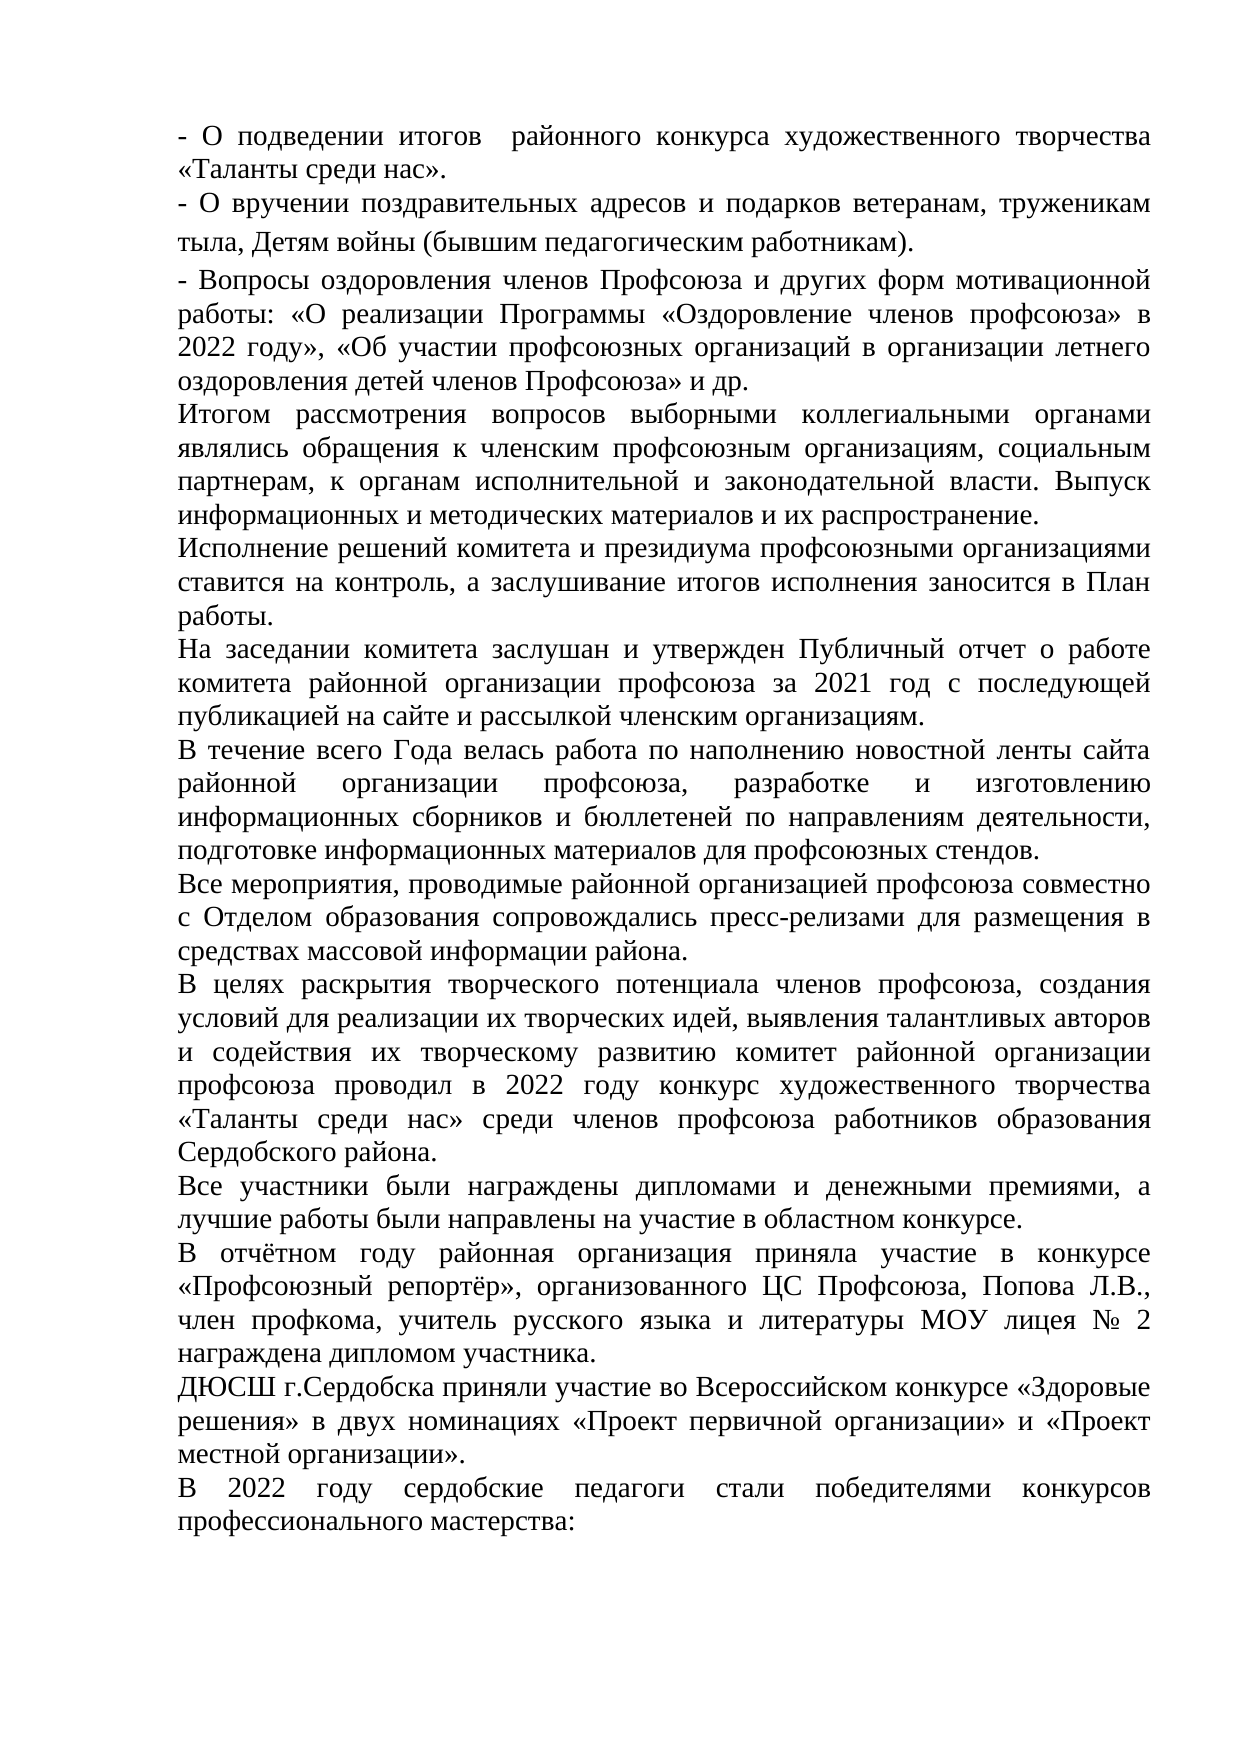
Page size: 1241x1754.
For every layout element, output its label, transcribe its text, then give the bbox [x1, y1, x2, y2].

text В отчётном году районная организация приняла участие в конкурсе «Профсоюзный репортёр», организованного ЦС Профсоюза, Попова Л.В., член профкома, учитель русского языка и литературы МОУ лицея № 2 награждена дипломом участника. [177, 1235, 1152, 1369]
text - О подведении итогов районного конкурса художественного творчества «Таланты среди нас». [177, 118, 1152, 185]
text ДЮСШ г.Сердобска приняли участие во Всероссийском конкурсе «Здоровые решения» в двух номинациях «Проект первичной организации» и «Проект местной организации». [177, 1369, 1152, 1470]
text Все мероприятия, проводимые районной организацией профсоюза совместно с Отделом образования сопровождались пресс-релизами для размещения в средствах массовой информации района. [177, 866, 1152, 967]
text На заседании комитета заслушан и утвержден Публичный отчет о работе комитета районной организации профсоюза за 2021 год с последующей публикацией на сайте и рассылкой членским организациям. [177, 631, 1152, 732]
text Итогом рассмотрения вопросов выборными коллегиальными органами являлись обращения к членским профсоюзным организациям, социальным партнерам, к органам исполнительной и законодательной власти. Выпуск информационных и методических материалов и их распространение. [177, 396, 1152, 531]
text Все участники были награждены дипломами и денежными премиями, а лучшие работы были направлены на участие в областном конкурсе. [177, 1168, 1152, 1235]
text Исполнение решений комитета и президиума профсоюзными организациями ставится на контроль, а заслушивание итогов исполнения заносится в План работы. [177, 531, 1152, 631]
text В 2022 году сердобские педагоги стали победителями конкурсов профессионального мастерства: [177, 1470, 1152, 1537]
text - Вопросы оздоровления членов Профсоюза и других форм мотивационной работы: «О реализации Программы «Оздоровление членов профсоюза» в 2022 году», «Об участии профсоюзных организаций в организации летнего оздоровления детей членов Профсоюза» и др. [177, 262, 1152, 396]
text В целях раскрытия творческого потенциала членов профсоюза, создания условий для реализации их творческих идей, выявления талантливых авторов и содействия их творческому развитию комитет районной организации профсоюза проводил в 2022 году конкурс художественного творчества «Таланты среди нас» среди членов профсоюза работников образования Сердобского района. [177, 967, 1152, 1168]
text - О вручении поздравительных адресов и подарков ветеранам, труженикам тыла, Детям войны (бывшим педагогическим работникам). [177, 185, 1152, 257]
text В течение всего Года велась работа по наполнению новостной ленты сайта районной организации профсоюза, разработке и изготовлению информационных сборников и бюллетеней по направлениям деятельности, подготовке информационных материалов для профсоюзных стендов. [177, 732, 1152, 866]
